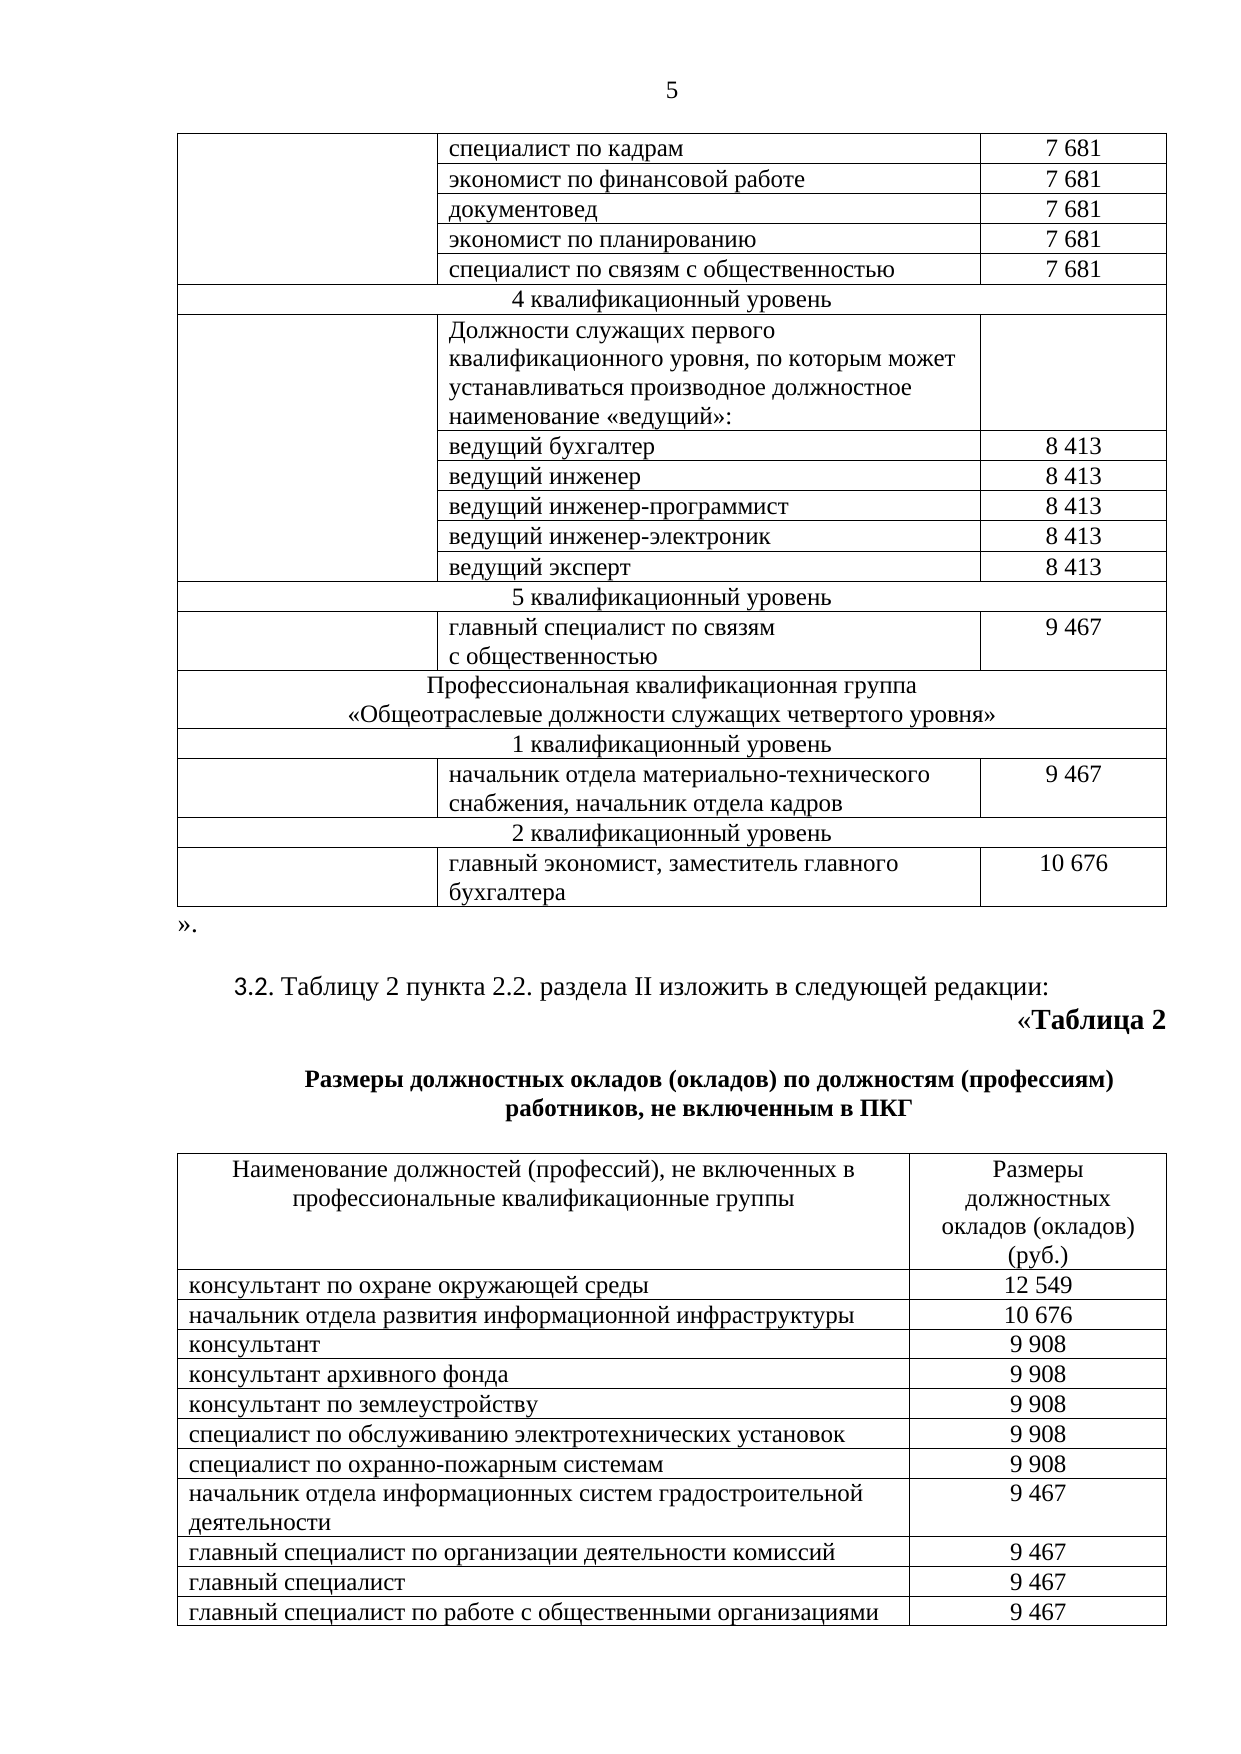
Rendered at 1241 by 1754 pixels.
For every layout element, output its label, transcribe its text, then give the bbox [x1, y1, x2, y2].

table_cell экономист по планированию [438, 224, 980, 253]
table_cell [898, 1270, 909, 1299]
table_cell консультант архивного фонда [178, 1359, 909, 1388]
text 3.2. Таблицу 2 пункта 2.2. раздела II изложить в следующей редакции: [177, 969, 1166, 1002]
table_cell ведущий эксперт [438, 552, 980, 581]
table_cell [178, 612, 437, 669]
table_cell 8 413 [981, 491, 1166, 520]
table_cell 9 467 [910, 1537, 1166, 1566]
table_cell [981, 315, 1166, 430]
table_cell 10 676 [981, 848, 1166, 906]
table_cell 9 467 [910, 1567, 1166, 1596]
table_cell специалист по охранно-пожарным системам [178, 1449, 909, 1477]
table_cell 9 908 [910, 1359, 1166, 1388]
table_cell ведущий бухгалтер [438, 431, 980, 460]
table_cell 7 681 [981, 134, 1166, 163]
table_cell 9 908 [910, 1389, 1166, 1418]
text «Таблица 2 [177, 1002, 1166, 1036]
text ». [177, 907, 1166, 938]
table_cell 8 413 [981, 552, 1166, 581]
table_cell 8 413 [981, 521, 1166, 551]
table_cell начальник отдела информационных систем градостроительной деятельности [178, 1479, 909, 1536]
table_cell 9 467 [981, 612, 1166, 669]
table_cell Должности служащих первого квалификационного уровня, по которым может устанавливаться производное должностное наименование «ведущий»: [438, 315, 980, 430]
table_cell 8 413 [981, 431, 1166, 460]
text работников, не включенным в ПКГ [177, 1093, 1166, 1122]
table_cell ведущий инженер-электроник [438, 521, 980, 551]
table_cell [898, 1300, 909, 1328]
table_cell 9 467 [910, 1597, 1166, 1625]
table_cell экономист по финансовой работе [438, 164, 980, 193]
table_cell начальник отдела материально-технического снабжения, начальник отдела кадров [438, 759, 980, 817]
table_cell 7 681 [981, 164, 1166, 193]
table_cell 9 908 [910, 1449, 1166, 1477]
table_cell [178, 759, 437, 817]
table_cell [178, 315, 437, 581]
table_cell главный специалист по связям с общественностью [438, 612, 980, 669]
table_header Наименование должностей (профессий), не включенных в профессиональные квалификационные группы [178, 1154, 909, 1269]
table_cell ведущий инженер [438, 461, 980, 490]
table_cell 9 908 [910, 1330, 1166, 1358]
table_cell главный специалист [178, 1567, 909, 1596]
table_cell консультант [178, 1330, 909, 1358]
table_cell 9 467 [981, 759, 1166, 817]
table_cell 4 квалификационный уровень [178, 285, 1166, 314]
table_cell консультант по землеустройству [178, 1389, 909, 1418]
table_cell специалист по обслуживанию электротехнических установок [178, 1419, 909, 1448]
table_cell главный экономист, заместитель главного бухгалтера [438, 848, 980, 906]
table_header Размеры должностных окладов (окладов) (руб.) [910, 1154, 1166, 1269]
table_cell 2 квалификационный уровень [178, 818, 1166, 847]
table_cell 7 681 [981, 224, 1166, 253]
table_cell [178, 1597, 909, 1625]
table_cell специалист по связям с общественностью [438, 254, 980, 283]
table_cell специалист по кадрам [438, 134, 980, 163]
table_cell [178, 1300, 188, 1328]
text Размеры должностных окладов (окладов) по должностям (профессиям) [177, 1064, 1166, 1093]
table_cell 9 908 [910, 1419, 1166, 1448]
table_cell 5 квалификационный уровень [178, 582, 1166, 611]
table_cell 8 413 [981, 461, 1166, 490]
table_cell 7 681 [981, 254, 1166, 283]
table_cell документовед [438, 194, 980, 223]
table_cell [178, 848, 437, 906]
table_cell ведущий инженер-программист [438, 491, 980, 520]
table_cell 1 квалификационный уровень [178, 729, 1166, 758]
table_cell 9 467 [910, 1479, 1166, 1536]
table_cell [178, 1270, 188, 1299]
table_cell Профессиональная квалификационная группа «Общеотраслевые должности служащих четвертого уровня» [178, 671, 1166, 728]
table_cell главный специалист по организации деятельности комиссий [178, 1537, 909, 1566]
table_cell 7 681 [981, 194, 1166, 223]
